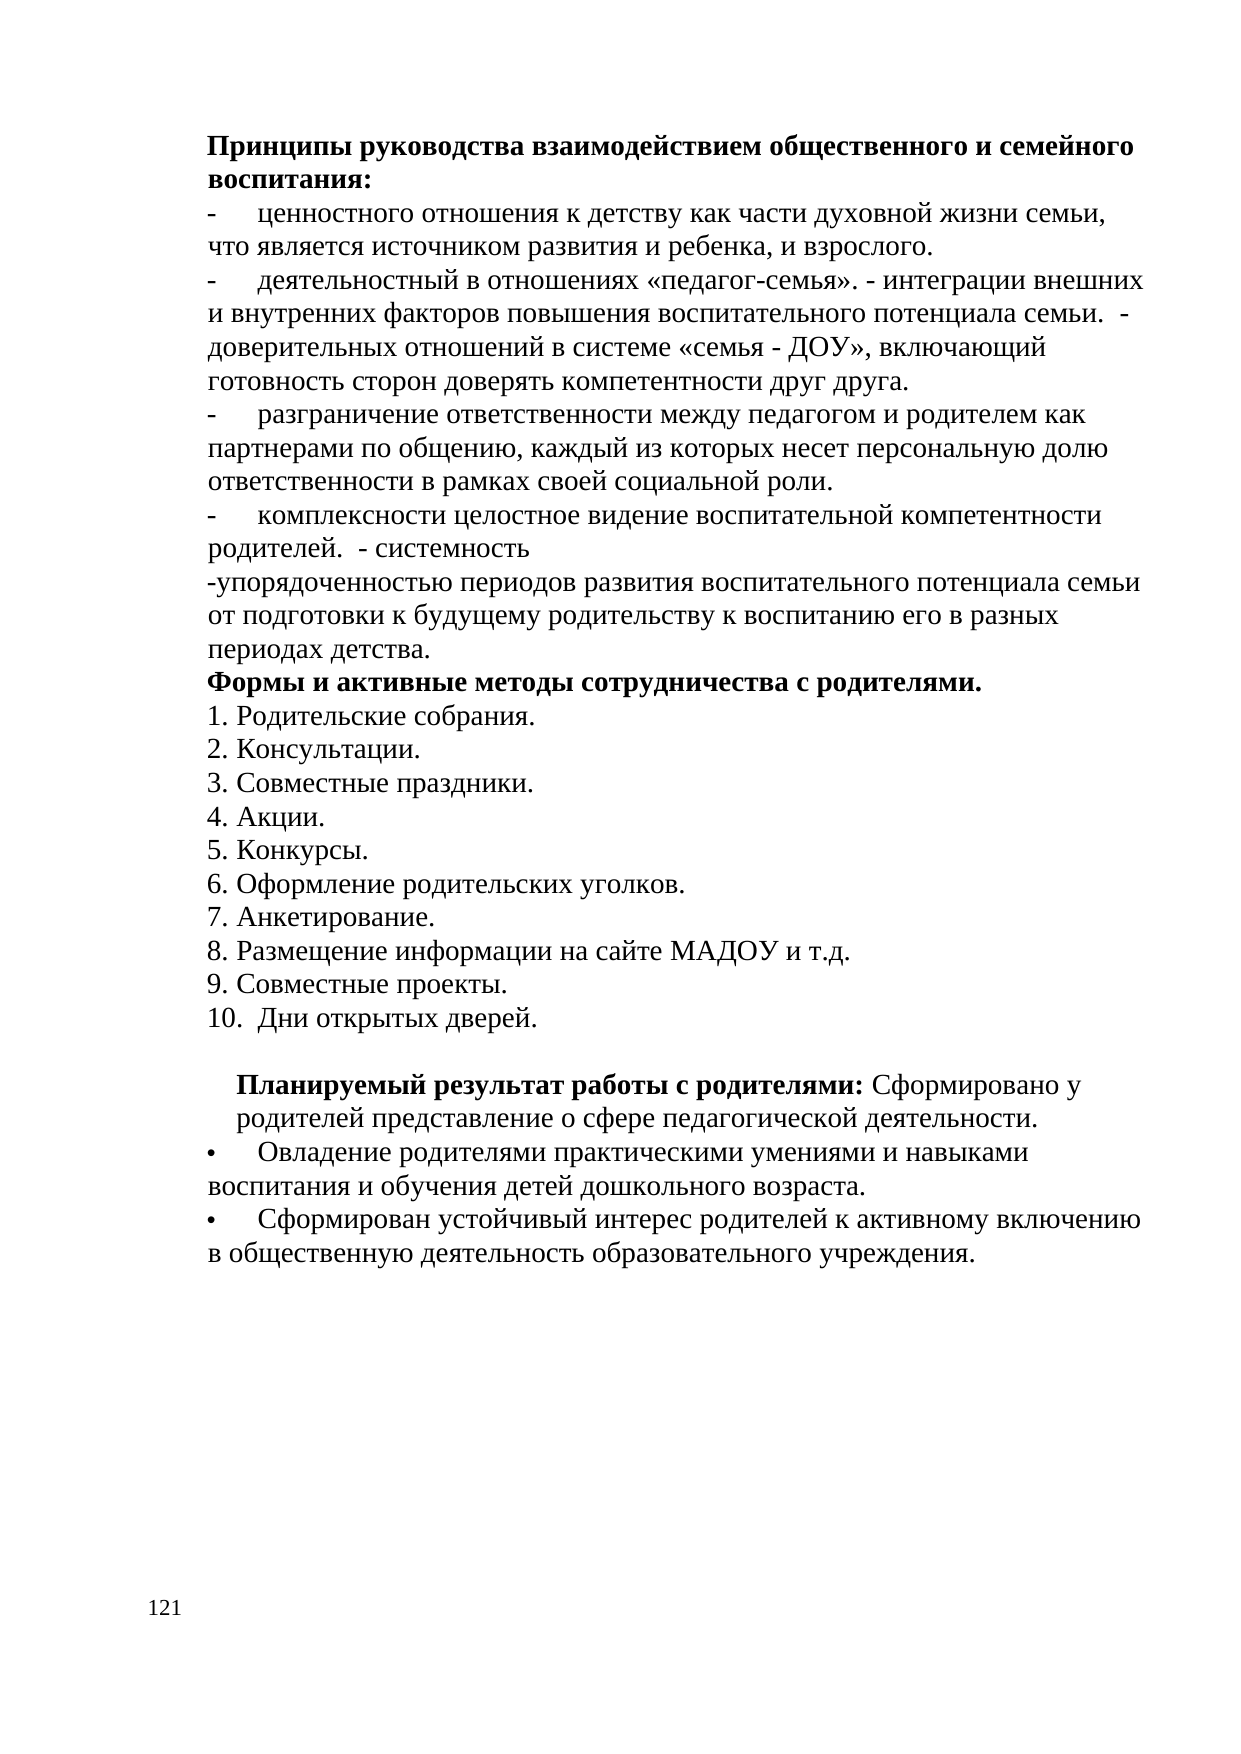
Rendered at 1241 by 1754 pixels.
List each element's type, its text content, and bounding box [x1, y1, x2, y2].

list Совместные праздники. [207, 765, 1151, 799]
list Анкетирование. [207, 899, 1151, 933]
list деятельностный в отношениях «педагог-семья». - интеграции внешних и внутренних факторов повышения воспитательного потенциала семьи. - доверительных отношений в системе «семья - ДОУ», включающий готовность сторон доверять компетентности друг друга. [207, 262, 1151, 396]
list Размещение информации на сайте МАДОУ и т.д. [207, 933, 1151, 966]
text Формы и активные методы сотрудничества с родителями. [207, 664, 1151, 698]
list Сформирован устойчивый интерес родителей к активному включению в общественную деятельность образовательного учреждения. [207, 1201, 1151, 1268]
list комплексности целостное видение воспитательной компетентности родителей. - системность [207, 497, 1151, 564]
list разграничение ответственности между педагогом и родителем как партнерами по общению, каждый из которых несет персональную долю ответственности в рамках своей социальной роли. [207, 396, 1151, 497]
list Родительские собрания. [207, 698, 1151, 732]
text Принципы руководства взаимодействием общественного и семейного воспитания: [207, 128, 1152, 195]
list Консультации. [207, 732, 1151, 765]
list Конкурсы. [207, 832, 1151, 866]
text Планируемый результат работы с родителями: Сформировано у родителей представление о сфере педагогической деятельности. [236, 1067, 1151, 1134]
list Совместные проекты. [207, 966, 1151, 1000]
list Овладение родителями практическими умениями и навыками воспитания и обучения детей дошкольного возраста. [207, 1134, 1151, 1201]
list Оформление родительских уголков. [207, 866, 1151, 899]
list Дни открытых дверей. [207, 1000, 1151, 1033]
text -упорядоченностью периодов развития воспитательного потенциала семьи от подготовки к будущему родительству к воспитанию его в разных периодах детства. [207, 564, 1151, 664]
list ценностного отношения к детству как части духовной жизни семьи, что является источником развития и ребенка, и взрослого. [207, 195, 1151, 262]
list Акции. [207, 799, 1151, 832]
